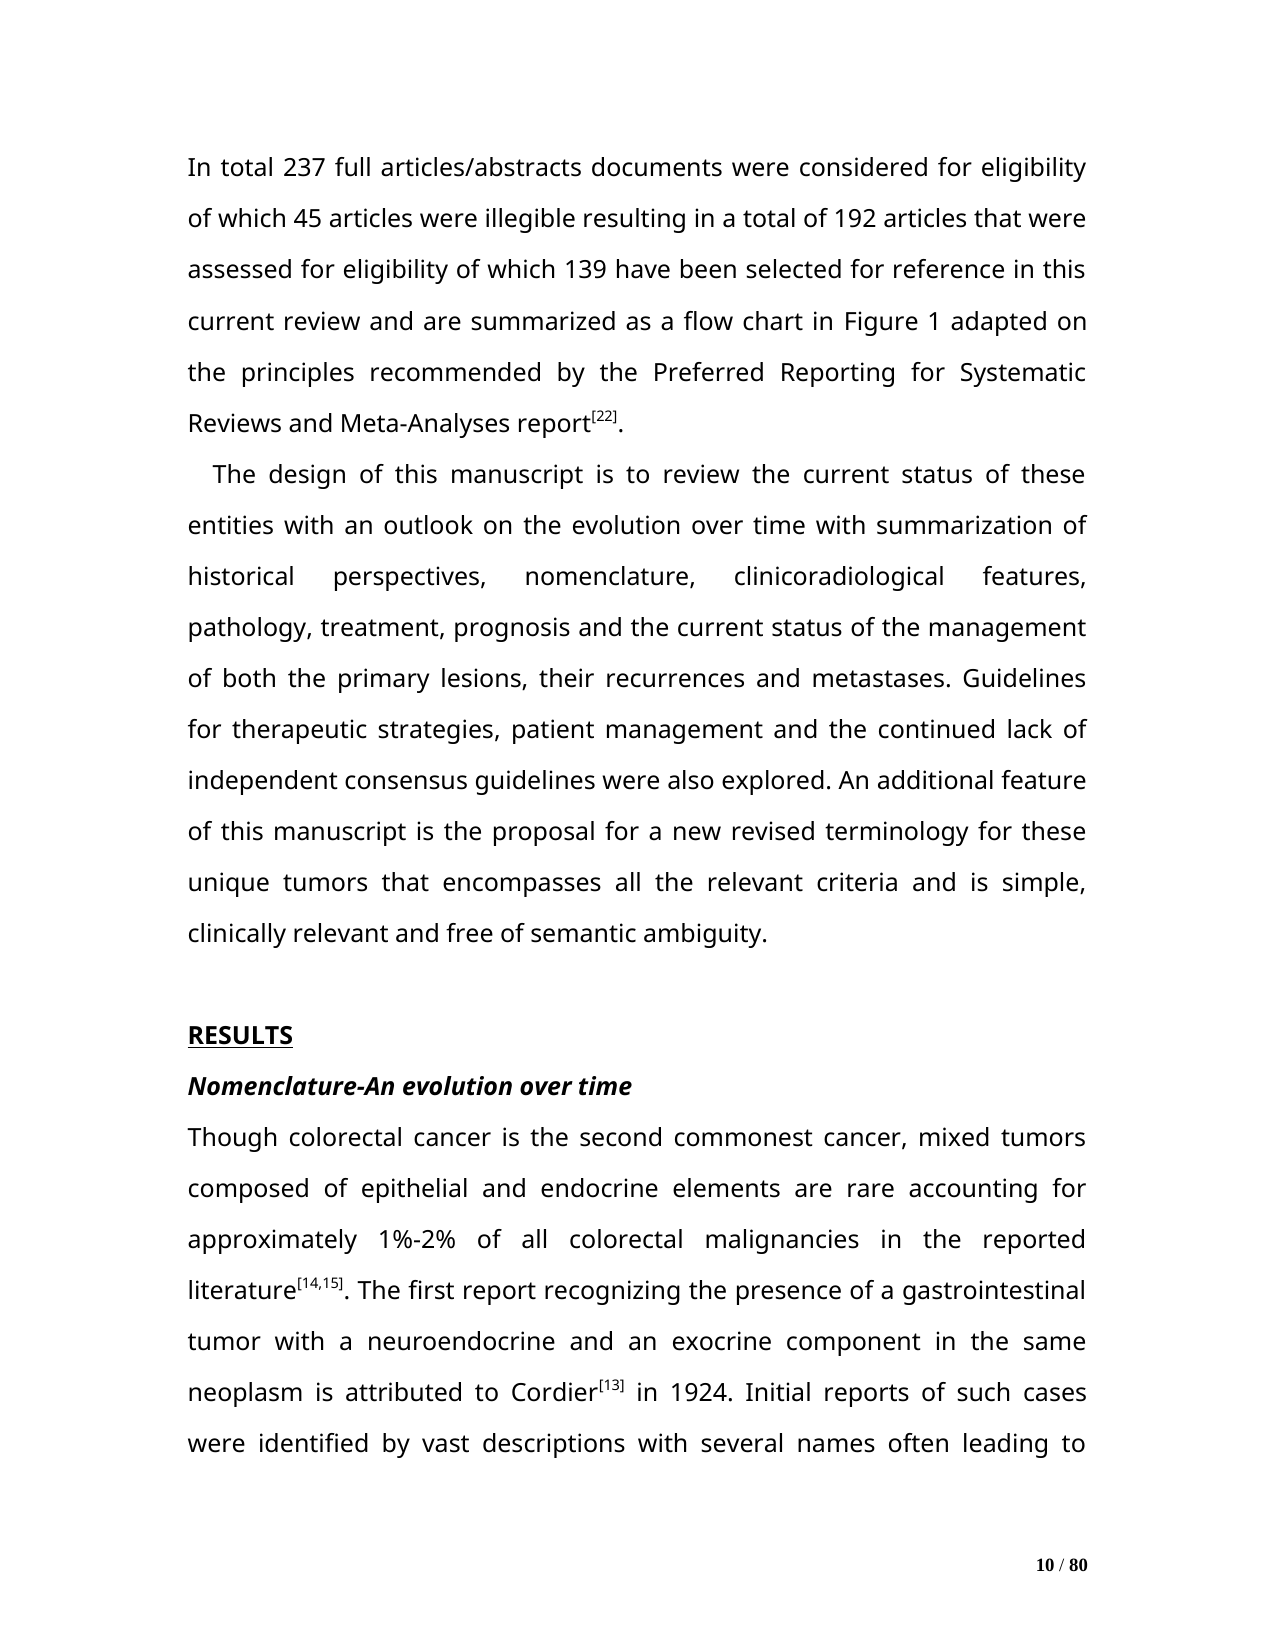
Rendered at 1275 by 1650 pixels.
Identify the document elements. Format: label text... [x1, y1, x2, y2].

text RESULTS [187, 1018, 1087, 1052]
text Nomenclature-An evolution over time [187, 1069, 1087, 1103]
text In total 237 full articles/abstracts documents were considered for eligibility of which 45 articles were illegible resulting in a total of 192 articles that were assessed for eligibility of which 139 have been selected for reference in this current review and are summarized as a flow chart in Figure 1 adapted on the principles recommended by the Preferred Reporting for Systematic Reviews and Meta-Analyses report[22]. [187, 150, 1087, 439]
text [187, 1120, 1087, 1460]
text The design of this manuscript is to review the current status of these entities with an outlook on the evolution over time with summarization of historical perspectives, nomenclature, clinicoradiological features, pathology, treatment, prognosis and the current status of the management of both the primary lesions, their recurrences and metastases. Guidelines for therapeutic strategies, patient management and the continued lack of independent consensus guidelines were also explored. An additional feature of this manuscript is the proposal for a new revised terminology for these unique tumors that encompasses all the relevant criteria and is simple, clinically relevant and free of semantic ambiguity. [187, 456, 1087, 950]
